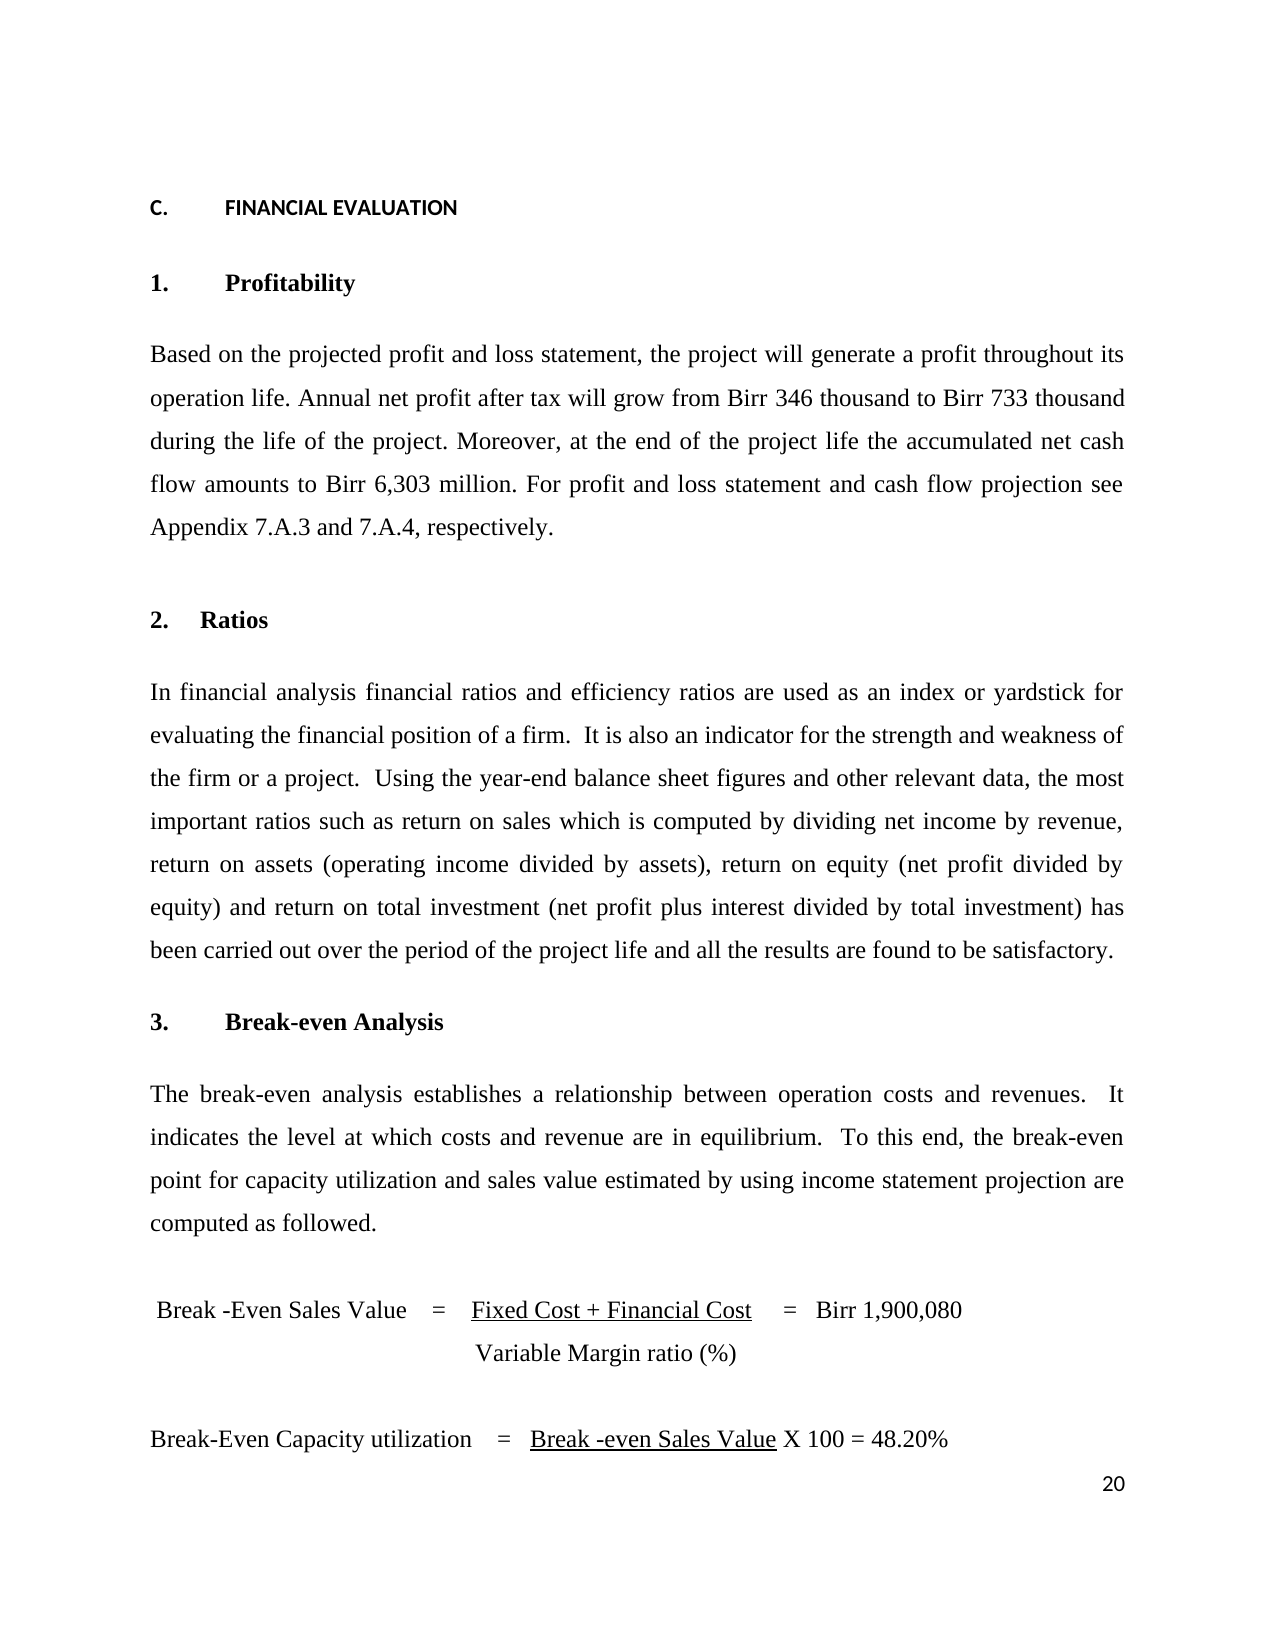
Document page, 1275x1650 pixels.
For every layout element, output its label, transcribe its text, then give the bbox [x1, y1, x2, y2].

text In financial analysis financial ratios and efficiency ratios are used as an index or yardstick for evaluating the financial position of a firm. It is also an indicator for the strength and weakness of the firm or a project. Using the year-end balance sheet figures and other relevant data, the most important ratios such as return on sales which is computed by dividing net income by revenue, return on assets (operating income divided by assets), return on equity (net profit divided by equity) and return on total investment (net profit plus interest divided by total investment) has been carried out over the period of the project life and all the results are found to be satisfactory. [150, 677, 1125, 964]
text 3. Break-even Analysis [150, 1007, 1125, 1036]
text Based on the projected profit and loss statement, the project will generate a profit throughout its operation life. Annual net profit after tax will grow from Birr 346 thousand to Birr 733 thousand during the life of the project. Moreover, at the end of the project life the accumulated net cash flow amounts to Birr 6,303 million. For profit and loss statement and cash flow projection see Appendix 7.A.3 and 7.A.4, respectively. [150, 339, 1125, 541]
text Variable Margin ratio (%) [150, 1338, 1125, 1367]
text C. FINANCIAL EVALUATION [150, 193, 1125, 221]
text Break -Even Sales Value = Fixed Cost + Financial Cost = Birr 1,900,080 [150, 1295, 1125, 1323]
text Break-Even Capacity utilization = Break -even Sales Value X 100 = 48.20% [150, 1424, 1125, 1453]
text 2. Ratios [150, 605, 1125, 633]
text The break-even analysis establishes a relationship between operation costs and revenues. It indicates the level at which costs and revenue are in equilibrium. To this end, the break-even point for capacity utilization and sales value estimated by using income statement projection are computed as followed. [150, 1079, 1125, 1237]
text 1. Profitability [150, 268, 1125, 296]
